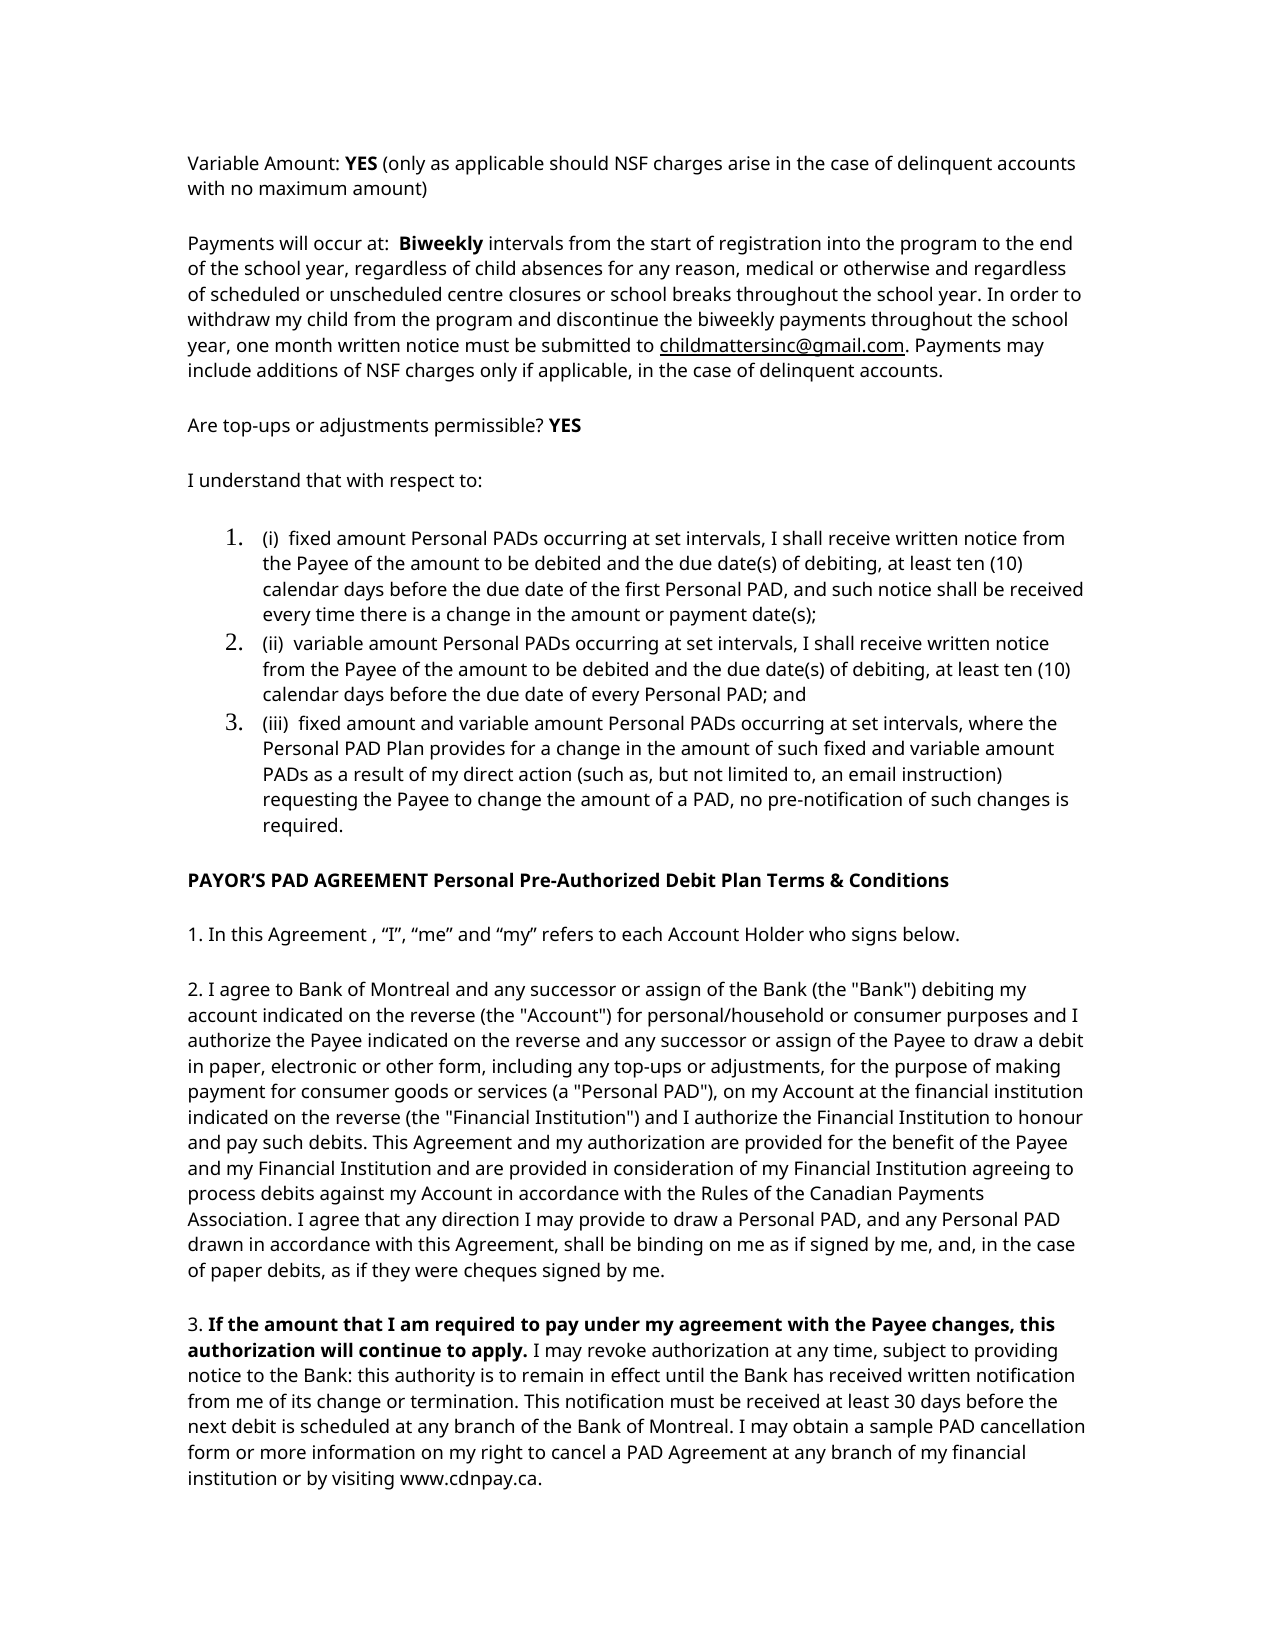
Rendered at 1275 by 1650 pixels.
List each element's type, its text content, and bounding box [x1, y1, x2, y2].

text I understand that with respect to: [187, 467, 1087, 493]
list (i) fixed amount Personal PADs occurring at set intervals, I shall receive written notice from the Payee of the amount to be debited and the due date(s) of debiting, at least ten (10) calendar days before the due date of the first Personal PAD, and such notice shall be received every time there is a change in the amount or payment date(s); [225, 522, 1087, 627]
text 1. In this Agreement , “I”, “me” and “my” refers to each Account Holder who signs below. [187, 922, 1087, 947]
list (iii) fixed amount and variable amount Personal PADs occurring at set intervals, where the Personal PAD Plan provides for a change in the amount of such fixed and variable amount PADs as a result of my direct action (such as, but not limited to, an email instruction) requesting the Payee to change the amount of a PAD, no pre-notification of such changes is required. [225, 707, 1087, 838]
list (ii) variable amount Personal PADs occurring at set intervals, I shall receive written notice from the Payee of the amount to be debited and the due date(s) of debiting, at least ten (10) calendar days before the due date of every Personal PAD; and [225, 627, 1087, 707]
text 2. I agree to Bank of Montreal and any successor or assign of the Bank (the "Bank") debiting my account indicated on the reverse (the "Account") for personal/household or consumer purposes and I authorize the Payee indicated on the reverse and any successor or assign of the Payee to draw a debit in paper, electronic or other form, including any top-ups or adjustments, for the purpose of making payment for consumer goods or services (a "Personal PAD"), on my Account at the financial institution indicated on the reverse (the "Financial Institution") and I authorize the Financial Institution to honour and pay such debits. This Agreement and my authorization are provided for the benefit of the Payee and my Financial Institution and are provided in consideration of my Financial Institution agreeing to process debits against my Account in accordance with the Rules of the Canadian Payments Association. I agree that any direction I may provide to draw a Personal PAD, and any Personal PAD drawn in accordance with this Agreement, shall be binding on me as if signed by me, and, in the case of paper debits, as if they were cheques signed by me. [187, 976, 1087, 1283]
text Payments will occur at: Biweekly intervals from the start of registration into the program to the end of the school year, regardless of child absences for any reason, medical or otherwise and regardless of scheduled or unscheduled centre closures or school breaks throughout the school year. In order to withdraw my child from the program and discontinue the biweekly payments throughout the school year, one month written notice must be submitted to childmattersinc@gmail.com. Payments may include additions of NSF charges only if applicable, in the case of delinquent accounts. [187, 230, 1087, 383]
text PAYOR’S PAD AGREEMENT Personal Pre-Authorized Debit Plan Terms & Conditions [187, 867, 1087, 892]
text 3. If the amount that I am required to pay under my agreement with the Payee changes, this authorization will continue to apply. I may revoke authorization at any time, subject to providing notice to the Bank: this authority is to remain in effect until the Bank has received written notification from me of its change or termination. This notification must be received at least 30 days before the next debit is scheduled at any branch of the Bank of Montreal. I may obtain a sample PAD cancellation form or more information on my right to cancel a PAD Agreement at any branch of my financial institution or by visiting www.cdnpay.ca. [187, 1312, 1087, 1490]
text Are top-ups or adjustments permissible? YES [187, 412, 1087, 438]
text Variable Amount: YES (only as applicable should NSF charges arise in the case of delinquent accounts with no maximum amount) [187, 150, 1087, 201]
